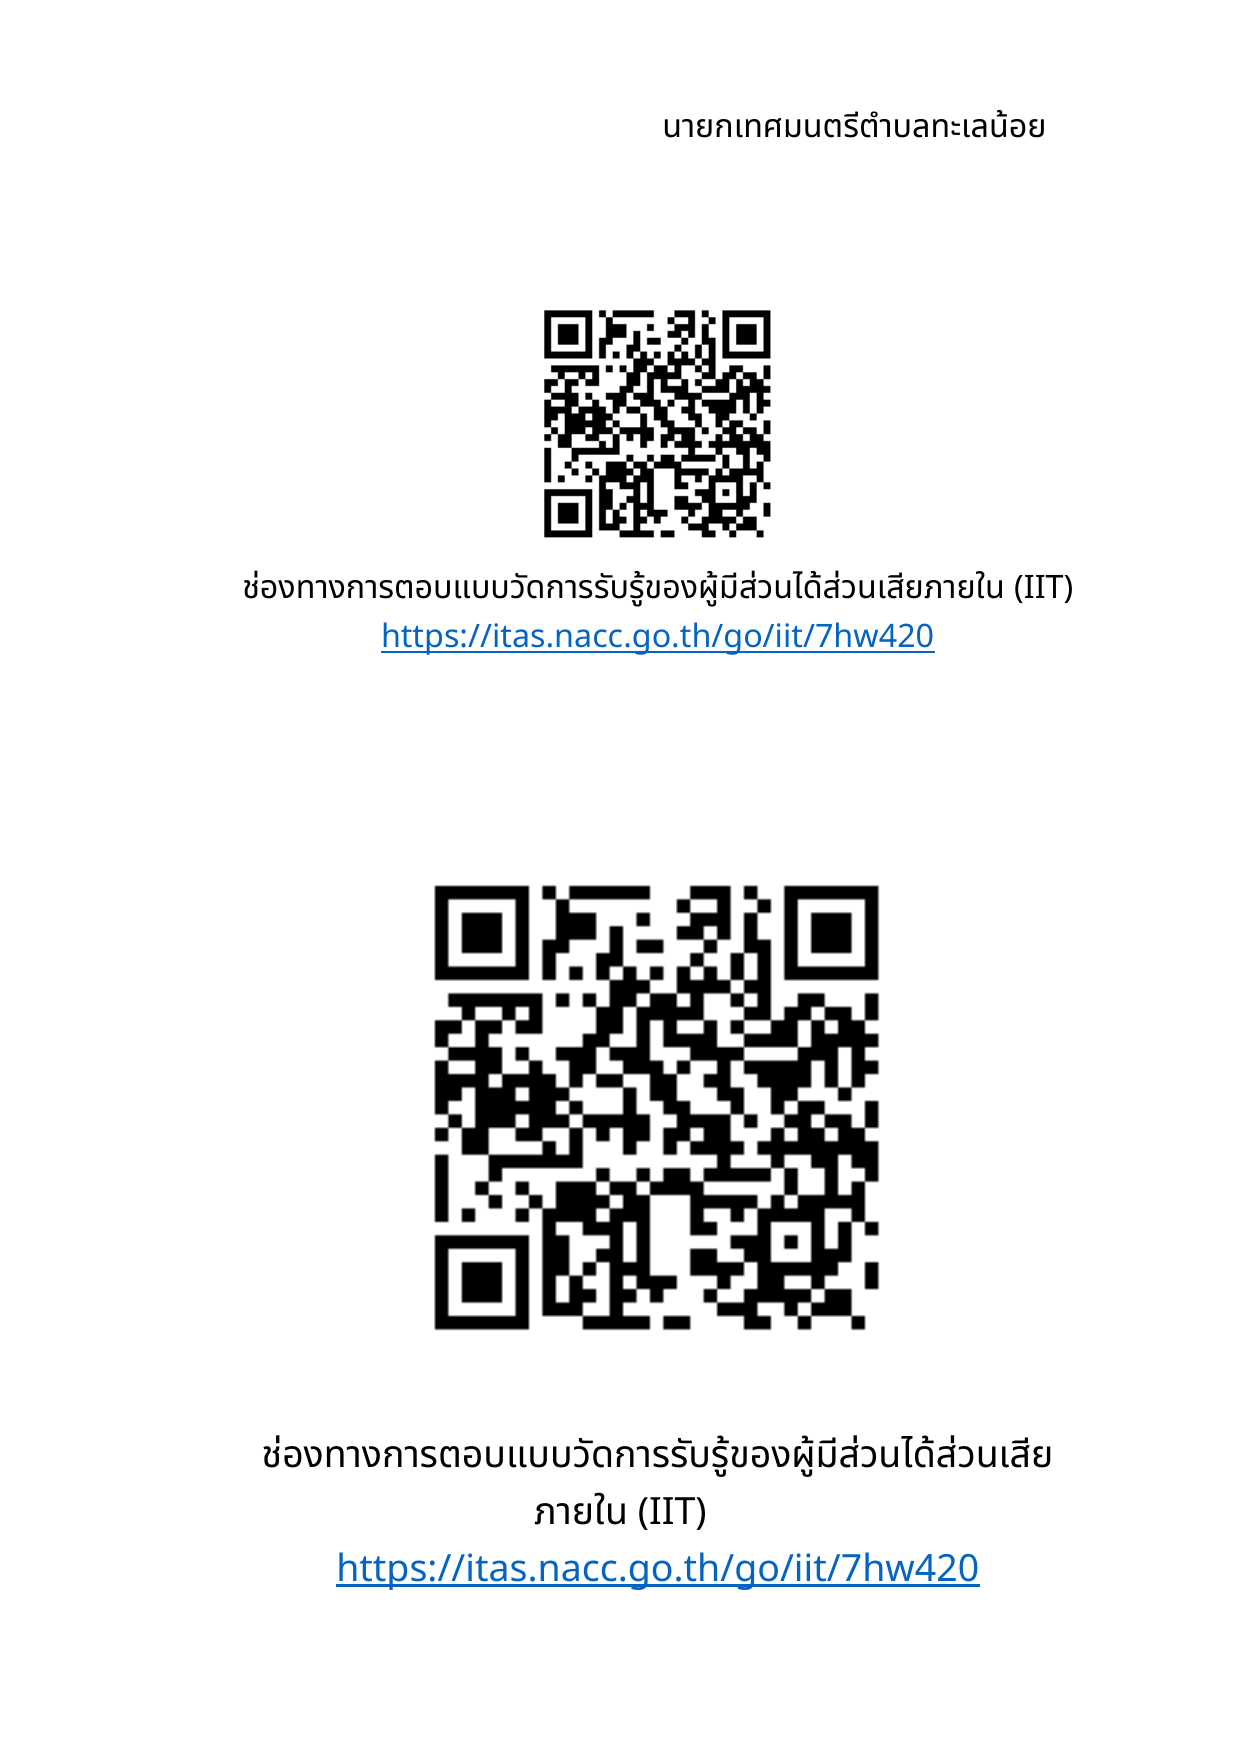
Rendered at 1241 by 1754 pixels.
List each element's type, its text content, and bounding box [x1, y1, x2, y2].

text https://itas.nacc.go.th/go/iit/7hw420 [150, 1541, 1090, 1592]
text นายกเทศมนตรีตำบลทะเลน้อย [150, 103, 1090, 152]
text ช่องทางการตอบแบบวัดการรับรู้ของผู้มีส่วนได้ส่วนเสียภายใน (IIT) [150, 1428, 1090, 1541]
picture [517, 284, 798, 565]
text ช่องทางการตอบแบบวัดการรับรู้ของผู้มีส่วนได้ส่วนเสียภายใน (IIT) [150, 564, 1090, 613]
picture [382, 833, 933, 1384]
text https://itas.nacc.go.th/go/iit/7hw420 [150, 613, 1090, 657]
